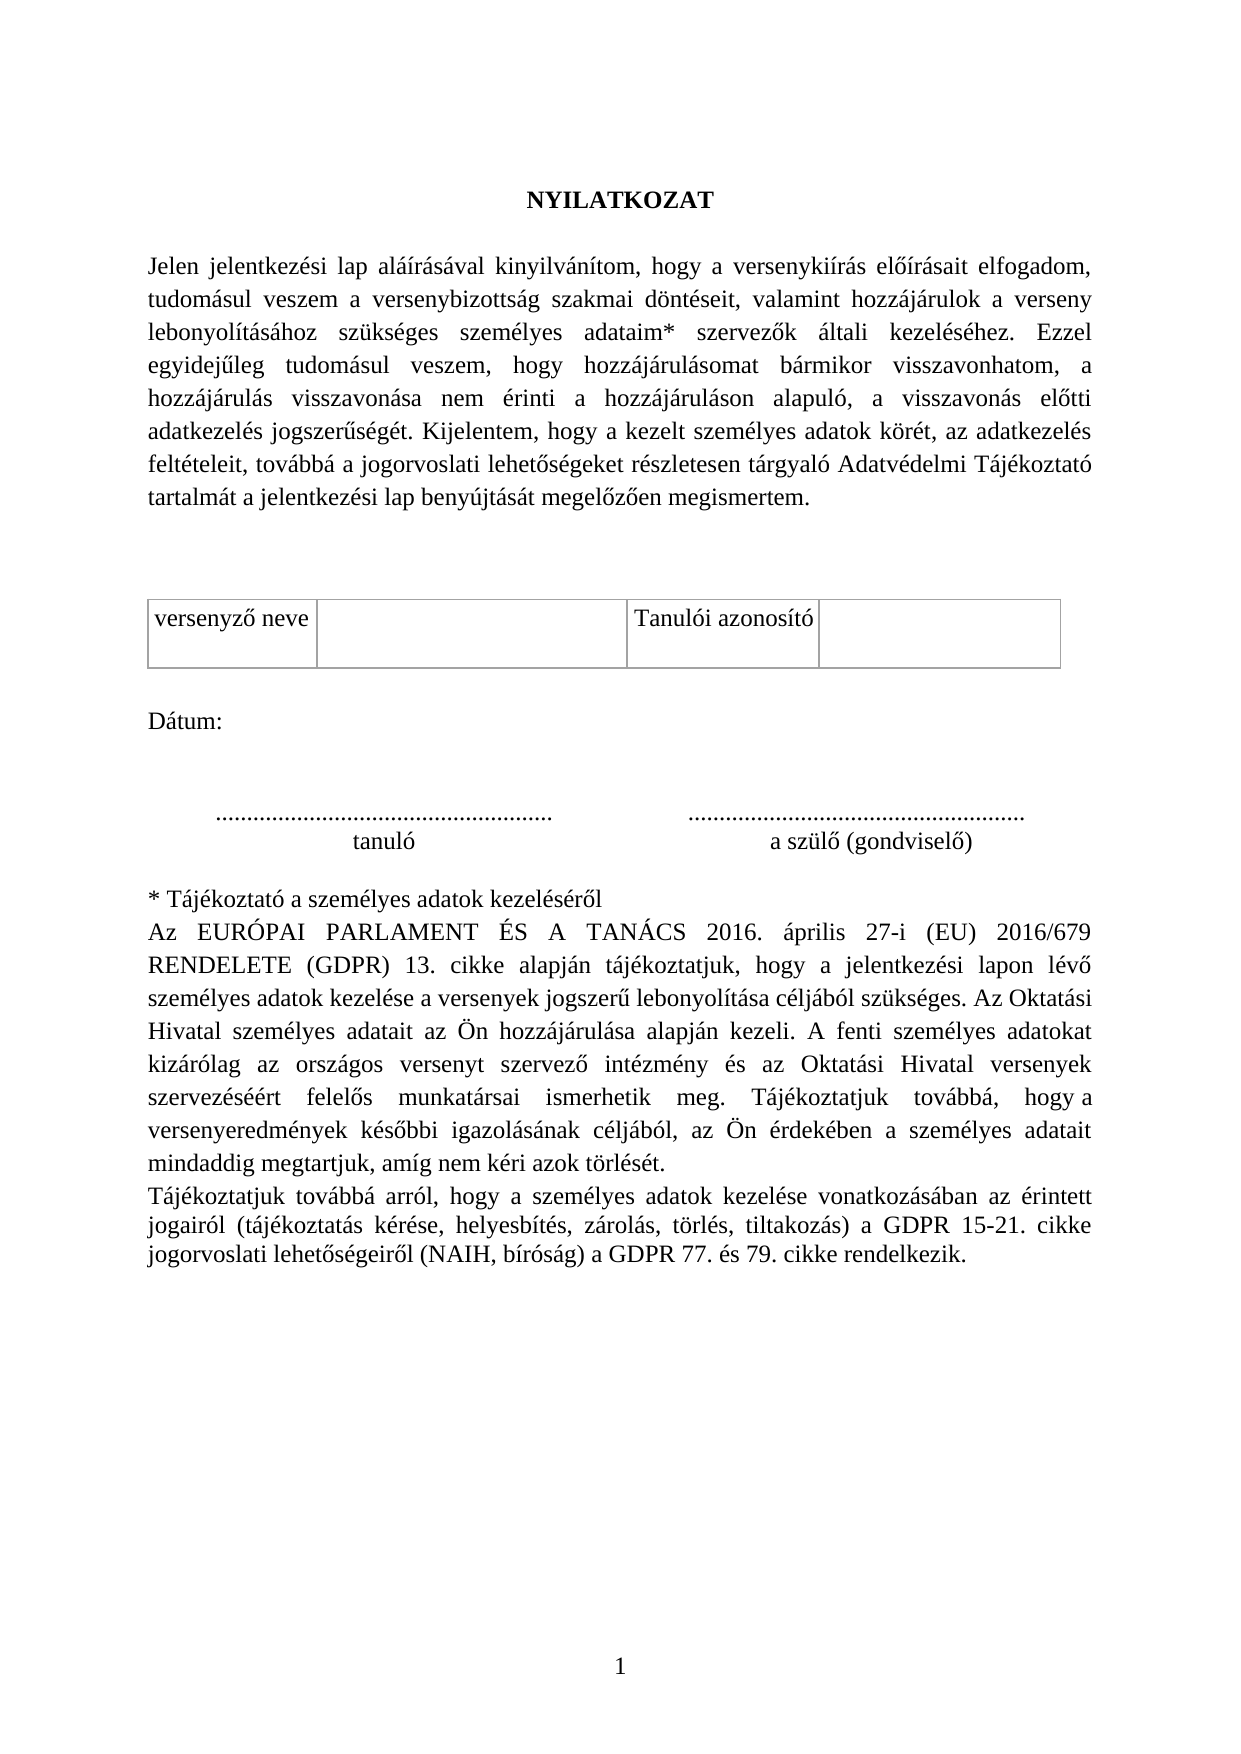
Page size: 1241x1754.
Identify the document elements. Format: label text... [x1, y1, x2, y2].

text Az EURÓPAI PARLAMENT ÉS A TANÁCS 2016. április 27-i (EU) 2016/679 RENDELETE (GDPR) 13. cikke alapján tájékoztatjuk, hogy a jelentkezési lapon lévő személyes adatok kezelése a versenyek jogszerű lebonyolítása céljából szükséges. Az Oktatási Hivatal személyes adatait az Ön hozzájárulása alapján kezeli. A fenti személyes adatokat kizárólag az országos versenyt szervező intézmény és az Oktatási Hivatal versenyek szervezéséért felelős munkatársai ismerhetik meg. Tájékoztatjuk továbbá, hogy a versenyeredmények későbbi igazolásának céljából, az Ön érdekében a személyes adatait mindaddig megtartjuk, amíg nem kéri azok törlését. [148, 917, 1093, 1177]
text Dátum: [148, 706, 1093, 735]
text * Tájékoztató a személyes adatok kezeléséről [148, 884, 1093, 913]
text Tájékoztatjuk továbbá arról, hogy a személyes adatok kezelése vonatkozásában az érintett jogairól (tájékoztatás kérése, helyesbítés, zárolás, törlés, tiltakozás) a GDPR 15-21. cikke jogorvoslati lehetőségeiről (NAIH, bíróság) a GDPR 77. és 79. cikke rendelkezik. [148, 1181, 1093, 1268]
table_header versenyző neve [149, 600, 316, 667]
text Jelen jelentkezési lap aláírásával kinyilvánítom, hogy a versenykiírás előírásait elfogadom, tudomásul veszem a versenybizottság szakmai döntéseit, valamint hozzájárulok a verseny lebonyolításához szükséges személyes adataim* szervezők általi kezeléséhez. Ezzel egyidejűleg tudomásul veszem, hogy hozzájárulásomat bármikor visszavonhatom, a hozzájárulás visszavonása nem érinti a hozzájáruláson alapuló, a visszavonás előtti adatkezelés jogszerűségét. Kijelentem, hogy a kezelt személyes adatok körét, az adatkezelés feltételeit, továbbá a jogorvoslati lehetőségeket részletesen tárgyaló Adatvédelmi Tájékoztató tartalmát a jelentkezési lap benyújtását megelőzően megismertem. [148, 251, 1093, 511]
text ...................................................... ...................................................... [148, 797, 1093, 826]
text NYILATKOZAT [148, 185, 1093, 214]
table_header [820, 600, 1060, 667]
table_header Tanulói azonosító [628, 600, 818, 667]
text tanuló a szülő (gondviselő) [148, 826, 1093, 855]
table_header [318, 600, 626, 667]
